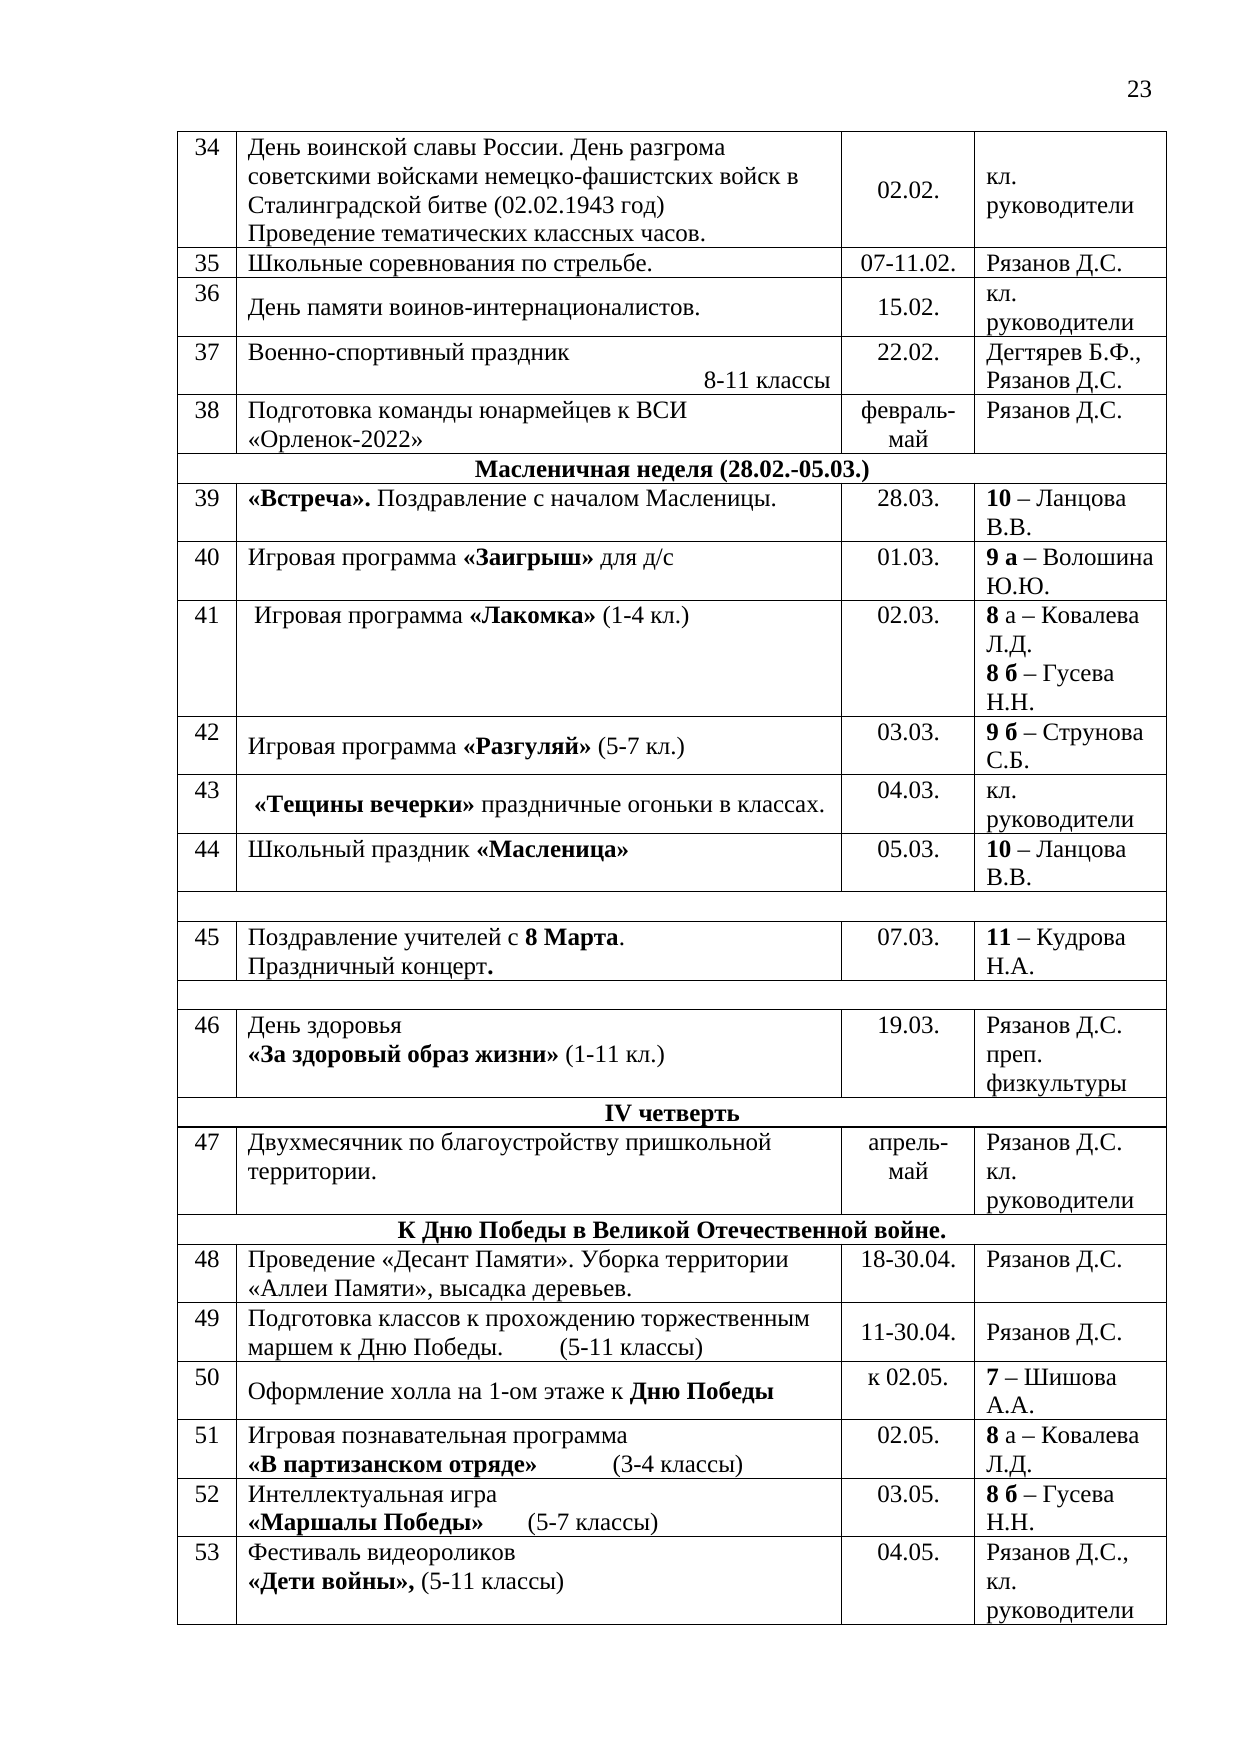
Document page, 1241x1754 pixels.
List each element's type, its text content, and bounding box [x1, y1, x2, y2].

table_cell Фестиваль видеороликов «Дети войны», (5-11 классы) [237, 1537, 841, 1623]
table_cell 47 [178, 1128, 236, 1214]
table_cell 04.03. [842, 775, 974, 833]
table_cell 40 [178, 542, 236, 599]
table_cell 9 б – Струнова С.Б. [975, 717, 1166, 774]
table_cell 42 [178, 717, 236, 774]
table_cell 51 [178, 1420, 236, 1478]
table_cell Подготовка команды юнармейцев к ВСИ «Орленок-2022» [237, 395, 841, 453]
table_cell Игровая программа «Лакомка» (1-4 кл.) [237, 601, 841, 716]
table_cell 02.02. [842, 132, 974, 247]
table_cell апрель-май [842, 1128, 974, 1214]
table_cell 53 [178, 1537, 236, 1623]
table_cell [178, 981, 1166, 1009]
table_cell Дегтярев Б.Ф., Рязанов Д.С. [975, 337, 1166, 394]
table_cell 05.03. [842, 834, 974, 891]
table_cell Двухмесячник по благоустройству пришкольной территории. [237, 1128, 841, 1214]
table_cell 41 [178, 601, 236, 716]
table_cell к 02.05. [842, 1362, 974, 1419]
table_cell 34 [178, 132, 236, 247]
table_cell Игровая программа «Заигрыш» для д/с [237, 542, 841, 599]
table_cell Масленичная неделя (28.02.-05.03.) [178, 454, 1166, 482]
table_cell Поздравление учителей с 8 Марта. Праздничный концерт. [237, 922, 841, 979]
table_cell Рязанов Д.С. [975, 248, 1166, 277]
table_cell Интеллектуальная игра «Маршалы Победы» (5-7 классы) [237, 1479, 841, 1536]
table_cell 22.02. [842, 337, 974, 394]
table_cell «Встреча». Поздравление с началом Масленицы. [237, 484, 841, 541]
table_cell 46 [178, 1010, 236, 1097]
table_cell 01.03. [842, 542, 974, 599]
table_cell 04.05. [842, 1537, 974, 1623]
table_cell Проведение «Десант Памяти». Уборка территории «Аллеи Памяти», высадка деревьев. [237, 1245, 841, 1302]
table_cell [178, 892, 1166, 921]
table_cell 39 [178, 484, 236, 541]
table_cell IV четверть [178, 1098, 1166, 1126]
table_cell 48 [178, 1245, 236, 1302]
table_cell 44 [178, 834, 236, 891]
table_cell 8 а – Ковалева Л.Д. 8 б – Гусева Н.Н. [975, 601, 1166, 716]
table_cell 49 [178, 1303, 236, 1361]
table_cell День здоровья «За здоровый образ жизни» (1-11 кл.) [237, 1010, 841, 1097]
table_cell 45 [178, 922, 236, 979]
table_cell 11-30.04. [842, 1303, 974, 1361]
table_cell 18-30.04. [842, 1245, 974, 1302]
table_cell 35 [178, 248, 236, 277]
table_cell Военно-спортивный праздник 8-11 классы [237, 337, 841, 394]
table_cell К Дню Победы в Великой Отечественной войне. [178, 1215, 1166, 1243]
table_cell Подготовка классов к прохождению торжественным маршем к Дню Победы. (5-11 классы) [237, 1303, 841, 1361]
table_cell Рязанов Д.С. [975, 395, 1166, 453]
table_cell 03.03. [842, 717, 974, 774]
table_cell 37 [178, 337, 236, 394]
table_cell 03.05. [842, 1479, 974, 1536]
table_cell Школьные соревнования по стрельбе. [237, 248, 841, 277]
table_cell 38 [178, 395, 236, 453]
table_cell Рязанов Д.С. преп. физкультуры [975, 1010, 1166, 1097]
table_cell 52 [178, 1479, 236, 1536]
table_cell Игровая познавательная программа «В партизанском отряде» (3-4 классы) [237, 1420, 841, 1478]
table_cell кл. руководители [975, 132, 1166, 247]
table_cell 02.03. [842, 601, 974, 716]
table_cell Школьный праздник «Масленица» [237, 834, 841, 891]
table_cell 7 – Шишова А.А. [975, 1362, 1166, 1419]
table_cell 10 – Ланцова В.В. [975, 834, 1166, 891]
table_cell 8 а – Ковалева Л.Д. [975, 1420, 1166, 1478]
table_cell 15.02. [842, 278, 974, 336]
table_cell февраль-май [842, 395, 974, 453]
table_cell 43 [178, 775, 236, 833]
table_cell Оформление холла на 1-ом этаже к Дню Победы [237, 1362, 841, 1419]
table_cell кл. руководители [975, 278, 1166, 336]
table_cell «Тещины вечерки» праздничные огоньки в классах. [237, 775, 841, 833]
table_cell 9 а – Волошина Ю.Ю. [975, 542, 1166, 599]
table_cell День памяти воинов-интернационалистов. [237, 278, 841, 336]
table_cell 36 [178, 278, 236, 336]
table_cell 07.03. [842, 922, 974, 979]
table_cell 02.05. [842, 1420, 974, 1478]
table_cell 8 б – Гусева Н.Н. [975, 1479, 1166, 1536]
table_cell 11 – Кудрова Н.А. [975, 922, 1166, 979]
table_cell День воинской славы России. День разгрома советскими войсками немецко-фашистских войск в Сталинградской битве (02.02.1943 год) Проведение тематических классных часов. [237, 132, 841, 247]
table_cell кл. руководители [975, 775, 1166, 833]
table_cell Рязанов Д.С. [975, 1245, 1166, 1302]
table_cell 50 [178, 1362, 236, 1419]
table_cell Рязанов Д.С. кл. руководители [975, 1128, 1166, 1214]
table_cell 10 – Ланцова В.В. [975, 484, 1166, 541]
table_cell Рязанов Д.С. [975, 1303, 1166, 1361]
table_cell Игровая программа «Разгуляй» (5-7 кл.) [237, 717, 841, 774]
table_cell 28.03. [842, 484, 974, 541]
table_cell 19.03. [842, 1010, 974, 1097]
table_cell 07-11.02. [842, 248, 974, 277]
table_cell Рязанов Д.С., кл. руководители [975, 1537, 1166, 1623]
